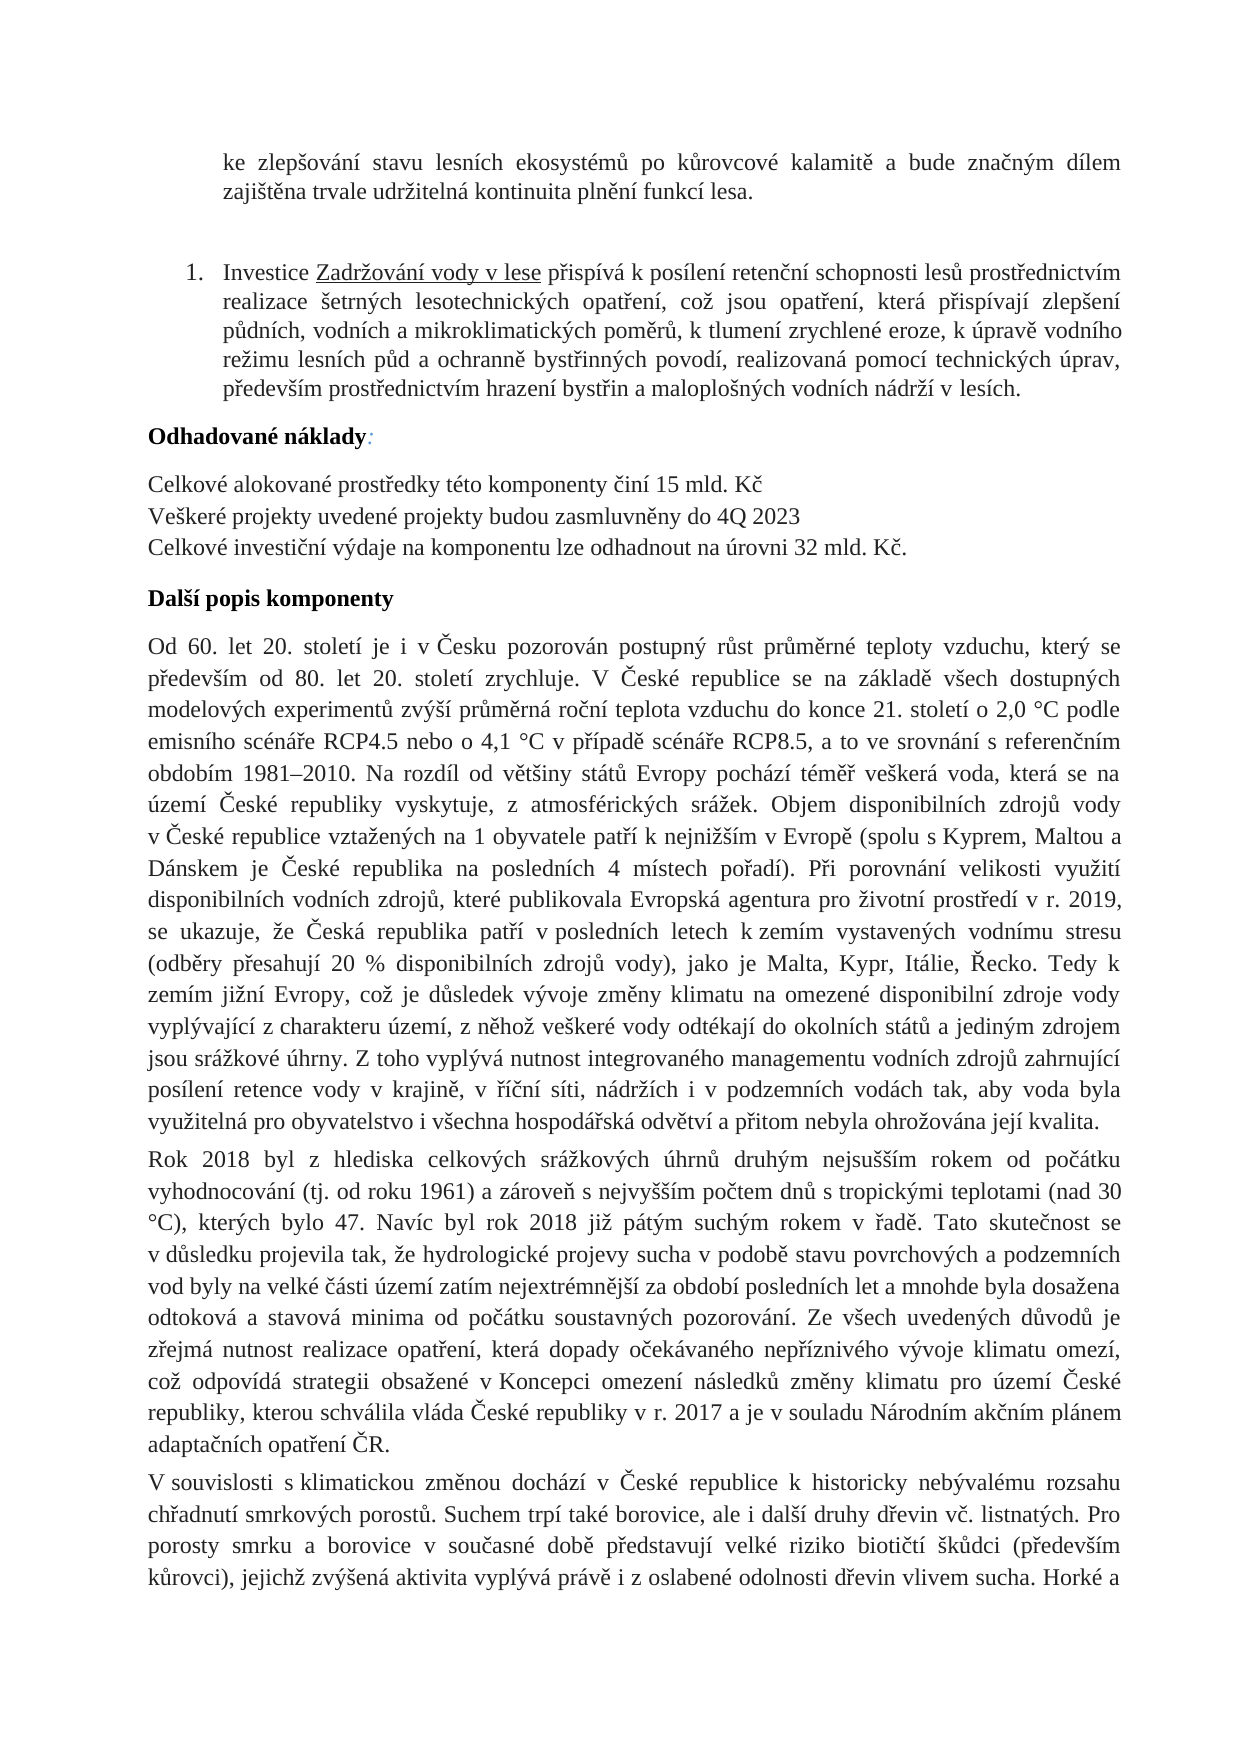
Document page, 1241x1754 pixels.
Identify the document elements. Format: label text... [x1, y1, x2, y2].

text Veškeré projekty uvedené projekty budou zasmluvněny do 4Q 2023 [148, 502, 1122, 529]
list Investice Zadržování vody v lese přispívá k posílení retenční schopnosti lesů prostřednictvím realizace šetrných lesotechnických opatření, což jsou opatření, která přispívají zlepšení půdních, vodních a mikroklimatických poměrů, k tlumení zrychlené eroze, k úpravě vodního režimu lesních půd a ochranně bystřinných povodí, realizovaná pomocí technických úprav, především prostřednictvím hrazení bystřin a maloplošných vodních nádrží v lesích. [185, 257, 1122, 402]
text Celkové investiční výdaje na komponentu lze odhadnout na úrovni 32 mld. Kč. [148, 533, 1122, 561]
text Celkové alokované prostředky této komponenty činí 15 mld. Kč [148, 470, 1122, 498]
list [185, 148, 1122, 205]
text Další popis komponenty [148, 584, 1122, 611]
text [148, 1468, 1122, 1591]
text Rok 2018 byl z hlediska celkových srážkových úhrnů druhým nejsušším rokem od počátku vyhodnocování (tj. od roku 1961) a zároveň s nejvyšším počtem dnů s tropickými teplotami (nad 30 °C), kterých bylo 47. Navíc byl rok 2018 již pátým suchým rokem v řadě. Tato skutečnost se v důsledku projevila tak, že hydrologické projevy sucha v podobě stavu povrchových a podzemních vod byly na velké části území zatím nejextrémnější za období posledních let a mnohde byla dosažena odtoková a stavová minima od počátku soustavných pozorování. Ze všech uvedených důvodů je zřejmá nutnost realizace opatření, která dopady očekávaného nepříznivého vývoje klimatu omezí, což odpovídá strategii obsažené v Koncepci omezení následků změny klimatu pro území České republiky, kterou schválila vláda České republiky v r. 2017 a je v souladu Národním akčním plánem adaptačních opatření ČR. [148, 1145, 1122, 1458]
text Od 60. let 20. století je i v Česku pozorován postupný růst průměrné teploty vzduchu, který se především od 80. let 20. století zrychluje. V České republice se na základě všech dostupných modelových experimentů zvýší průměrná roční teplota vzduchu do konce 21. století o 2,0 °C podle emisního scénáře RCP4.5 nebo o 4,1 °C v případě scénáře RCP8.5, a to ve srovnání s referenčním obdobím 1981–2010. Na rozdíl od většiny států Evropy pochází téměř veškerá voda, která se na území České republiky vyskytuje, z atmosférických srážek. Objem disponibilních zdrojů vody v České republice vztažených na 1 obyvatele patří k nejnižším v Evropě (spolu s Kyprem, Maltou a Dánskem je České republika na posledních 4 místech pořadí). Při porovnání velikosti využití disponibilních vodních zdrojů, které publikovala Evropská agentura pro životní prostředí v r. 2019, se ukazuje, že Česká republika patří v posledních letech k zemím vystavených vodnímu stresu (odběry přesahují 20 % disponibilních zdrojů vody), jako je Malta, Kypr, Itálie, Řecko. Tedy k zemím jižní Evropy, což je důsledek vývoje změny klimatu na omezené disponibilní zdroje vody vyplývající z charakteru území, z něhož veškeré vody odtékají do okolních států a jediným zdrojem jsou srážkové úhrny. Z toho vyplývá nutnost integrovaného managementu vodních zdrojů zahrnující posílení retence vody v krajině, v říční síti, nádržích i v podzemních vodách tak, aby voda byla využitelná pro obyvatelstvo i všechna hospodářská odvětví a přitom nebyla ohrožována její kvalita. [148, 632, 1122, 1135]
text Odhadované náklady: [148, 422, 1122, 449]
